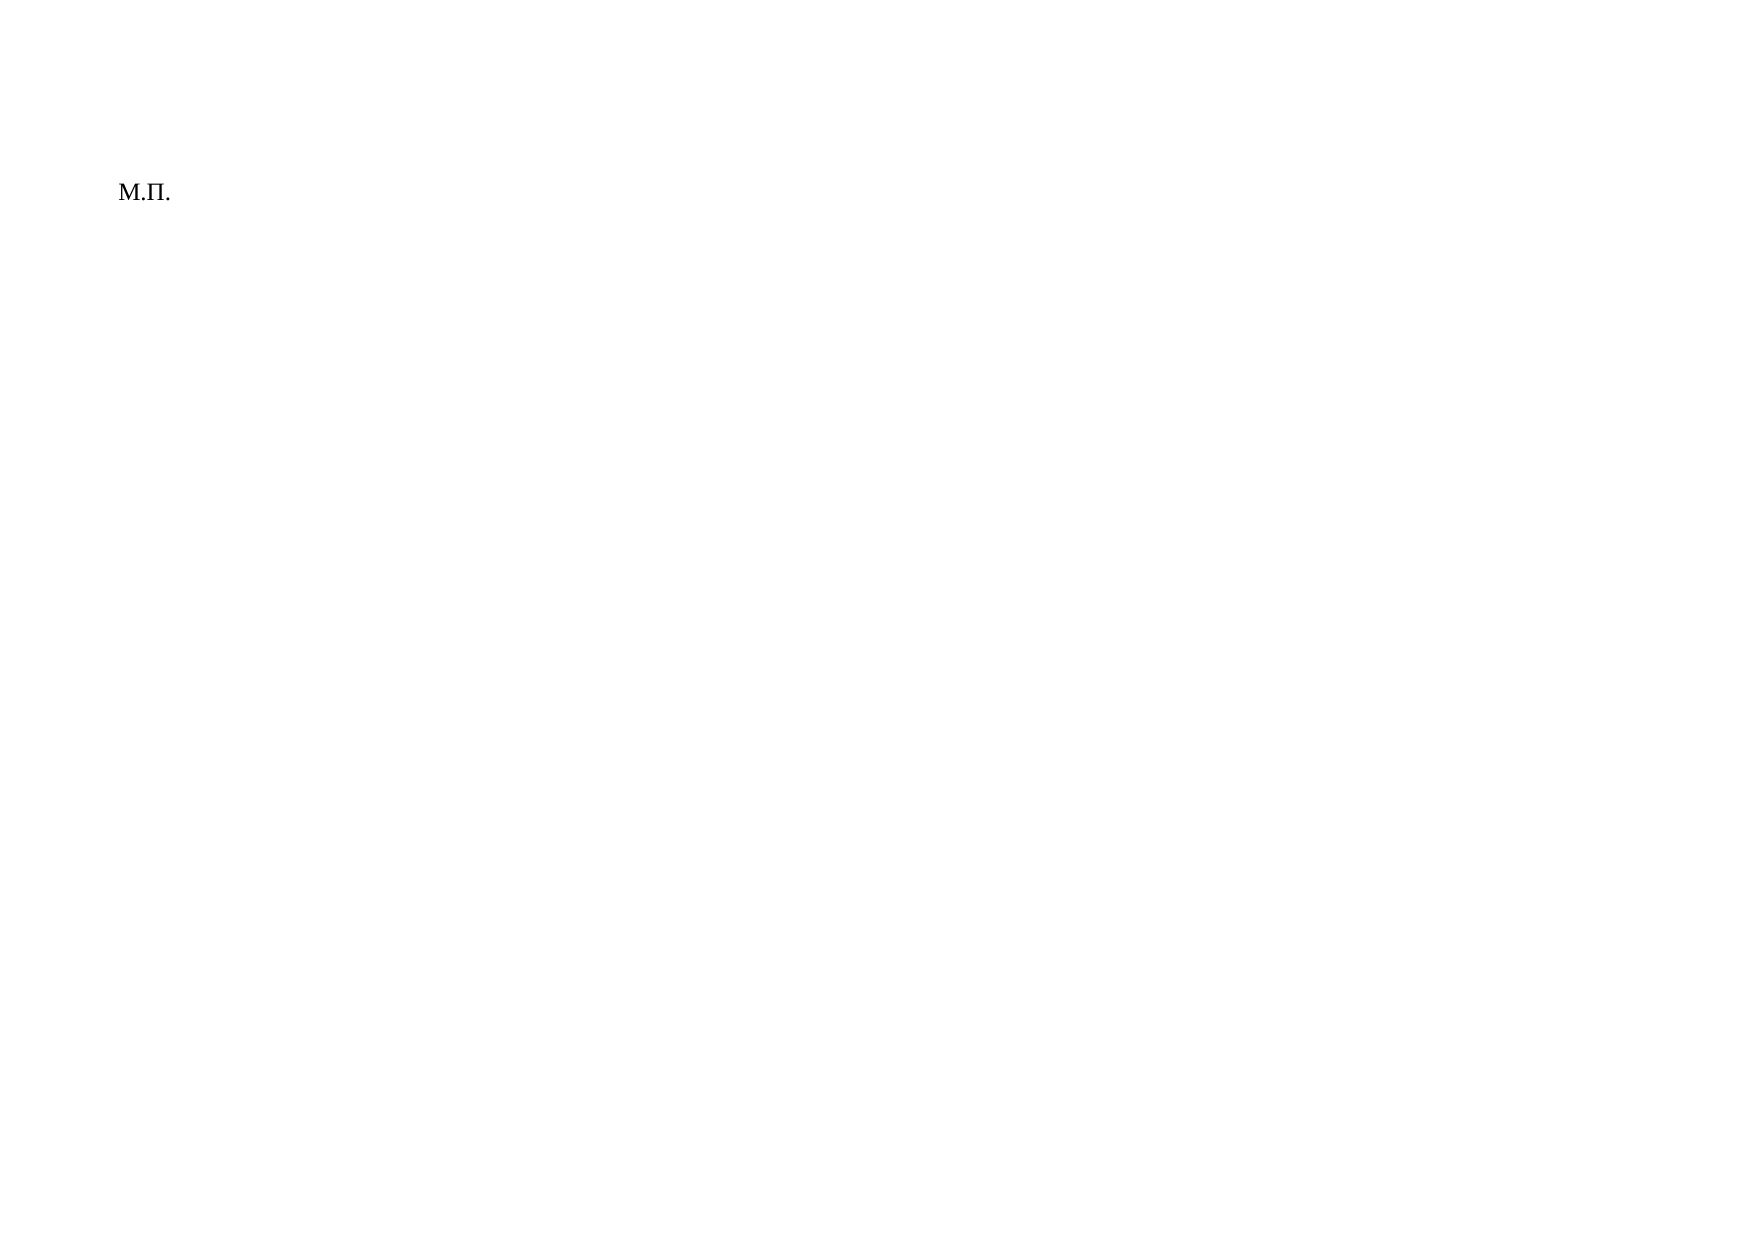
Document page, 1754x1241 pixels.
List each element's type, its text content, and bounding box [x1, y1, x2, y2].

text М.П. [118, 177, 1636, 206]
